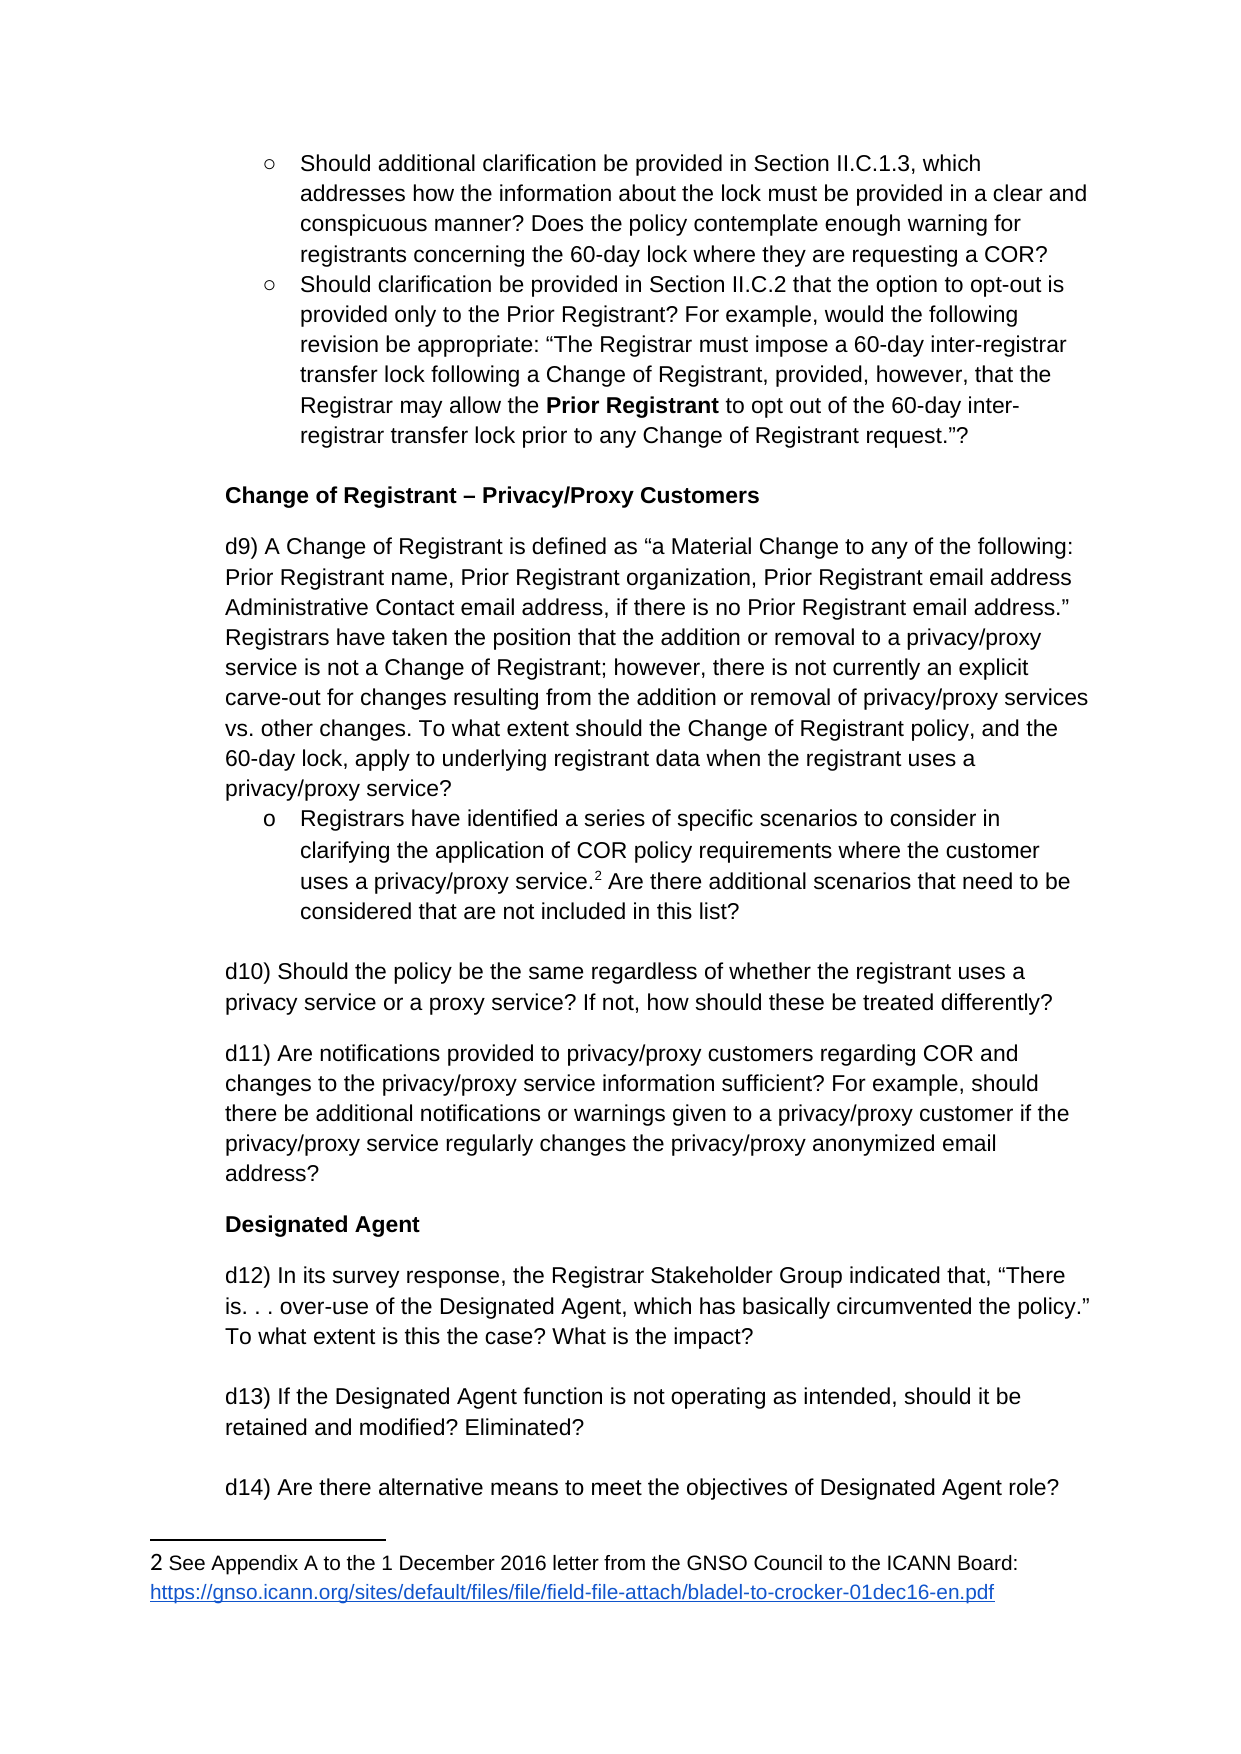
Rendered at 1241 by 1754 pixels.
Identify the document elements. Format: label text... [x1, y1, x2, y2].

text d9) A Change of Registrant is defined as “a Material Change to any of the following: Prior Registrant name, Prior Registrant organization, Prior Registrant email address Administrative Contact email address, if there is no Prior Registrant email address.” Registrars have taken the position that the addition or removal to a privacy/proxy service is not a Change of Registrant; however, there is not currently an explicit carve-out for changes resulting from the addition or removal of privacy/proxy services vs. other changes. To what extent should the Change of Registrant policy, and the 60-day lock, apply to underlying registrant data when the registrant uses a privacy/proxy service? [225, 533, 1090, 801]
list Should clarification be provided in Section II.C.2 that the option to opt-out is provided only to the Prior Registrant? For example, would the following revision be appropriate: “The Registrar must impose a 60-day inter-registrar transfer lock following a Change of Registrant, provided, however, that the Registrar may allow the Prior Registrant to opt out of the 60-day inter-registrar transfer lock prior to any Change of Registrant request.”? [262, 271, 1090, 448]
text d11) Are notifications provided to privacy/proxy customers regarding COR and changes to the privacy/proxy service information sufficient? For example, should there be additional notifications or warnings given to a privacy/proxy customer if the privacy/proxy service regularly changes the privacy/proxy anonymized email address? [225, 1039, 1090, 1187]
text Designated Agent [225, 1211, 1090, 1238]
list Registrars have identified a series of specific scenarios to consider in clarifying the application of COR policy requirements where the customer uses a privacy/proxy service. Are there additional scenarios that need to be considered that are not included in this list? [262, 805, 1090, 924]
list Should additional clarification be provided in Section II.C.1.3, which addresses how the information about the lock must be provided in a clear and conspicuous manner? Does the policy contemplate enough warning for registrants concerning the 60-day lock where they are requesting a COR? [262, 150, 1090, 267]
text d10) Should the policy be the same regardless of whether the registrant uses a privacy service or a proxy service? If not, how should these be treated differently? [225, 958, 1090, 1015]
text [225, 1262, 1090, 1530]
text Change of Registrant – Privacy/Proxy Customers [225, 482, 1090, 509]
